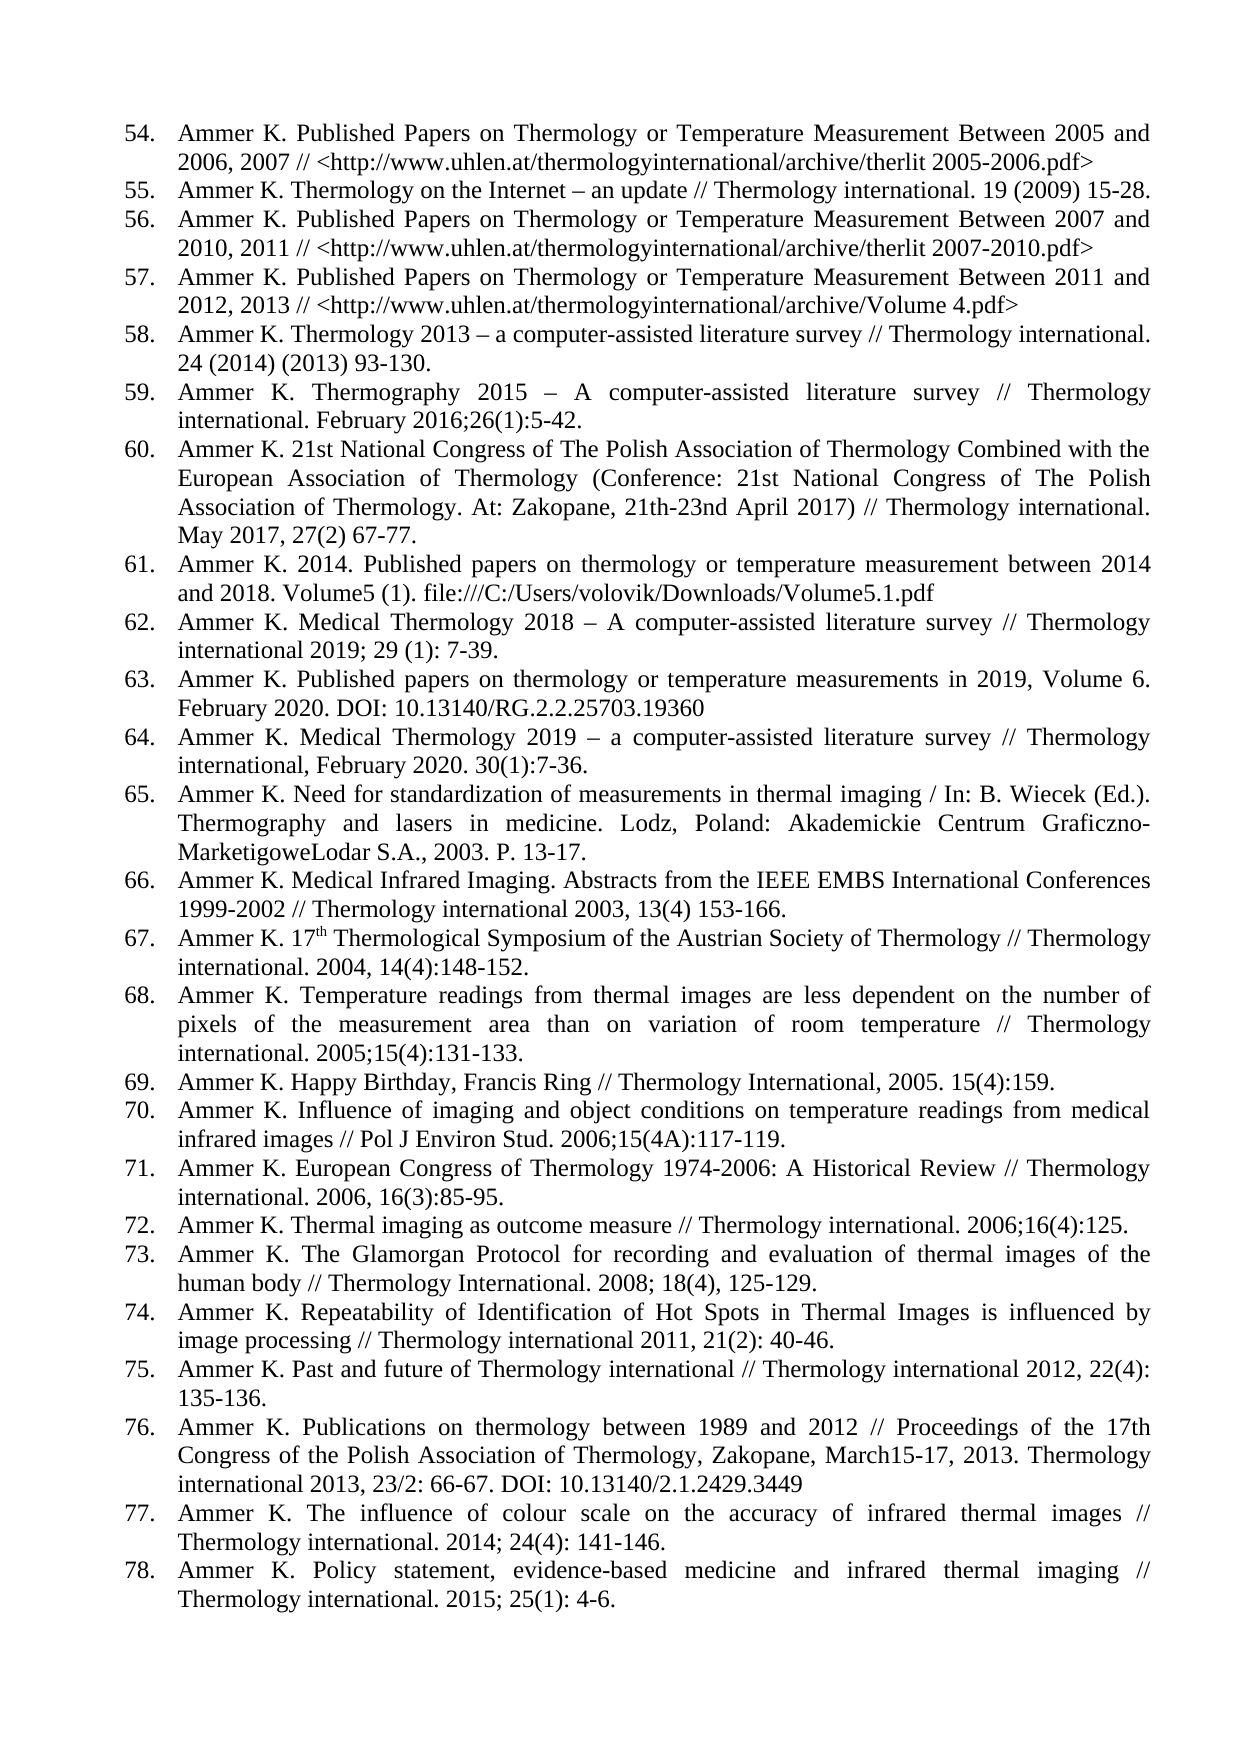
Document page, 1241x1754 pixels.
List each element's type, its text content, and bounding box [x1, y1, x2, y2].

list Ammer K. Medical Thermology 2019 – a computer-assisted literature survey // Thermology international, February 2020. 30(1):7-36. [140, 722, 1152, 779]
list Ammer K. Published Papers on Thermology or Temperature Measurement Between 2007 and 2010, 2011 // <http://www.uhlen.at/thermologyinternational/archive/therlit 2007-2010.pdf> [140, 204, 1152, 262]
list Ammer K. Need for standardization of measurements in thermal imaging / In: B. Wiecek (Ed.). Thermography and lasers in medicine. Lodz, Poland: Akademickie Centrum Graficzno-MarketigoweLodar S.A., 2003. P. 13-17. [140, 779, 1152, 866]
list Ammer K. Published papers on thermology or temperature measurements in 2019, Volume 6. February 2020. DOI: 10.13140/RG.2.2.25703.19360 [140, 664, 1152, 722]
list Ammer K. The Glamorgan Protocol for recording and evaluation of thermal images of the human body // Thermology International. 2008; 18(4), 125-129. [140, 1239, 1152, 1297]
list Ammer K. Repeatability of Identification of Hot Spots in Thermal Images is influenced by image processing // Thermology international 2011, 21(2): 40-46. [140, 1297, 1152, 1354]
list Ammer K. Past and future of Thermology international // Thermology international 2012, 22(4): 135-136. [140, 1354, 1152, 1412]
list Ammer K. Thermal imaging as outcome measure // Thermology international. 2006;16(4):125. [140, 1211, 1152, 1239]
list Ammer K. Medical Thermology 2018 – A computer-assisted literature survey // Thermology international 2019; 29 (1): 7-39. [140, 607, 1152, 664]
list Ammer K. Influence of imaging and object conditions on temperature readings from medical infrared images // Pol J Environ Stud. 2006;15(4A):117-119. [140, 1096, 1152, 1153]
list Ammer K. The influence of colour scale on the accuracy of infrared thermal images // Thermology international. 2014; 24(4): 141-146. [140, 1498, 1152, 1556]
list Ammer K. Medical Infrared Imaging. Abstracts from the IEEE EMBS International Conferences 1999-2002 // Thermology international 2003, 13(4) 153-166. [140, 866, 1152, 923]
list Ammer K. Thermology 2013 – a computer-assisted literature survey // Thermology international. 24 (2014) (2013) 93-130. [140, 319, 1152, 377]
list Ammer K. European Congress of Thermology 1974-2006: A Historical Review // Thermology international. 2006, 16(3):85-95. [140, 1153, 1152, 1211]
list Ammer K. Published Papers on Thermology or Temperature Measurement Between 2011 and 2012, 2013 // <http://www.uhlen.at/thermologyinternational/archive/Volume 4.pdf> [140, 262, 1152, 319]
list Ammer K. 21st National Congress of The Polish Association of Thermology Combined with the European Association of Thermology (Conference: 21st National Congress of The Polish Association of Thermology. At: Zakopane, 21th-23nd April 2017) // Thermology international. May 2017, 27(2) 67-77. [140, 434, 1152, 549]
list Ammer K. 17th Thermological Symposium of the Austrian Society of Thermology // Thermology international. 2004, 14(4):148-152. [140, 923, 1152, 981]
list Ammer K. Temperature readings from thermal images are less dependent on the number of pixels of the measurement area than on variation of room temperature // Thermology international. 2005;15(4):131-133. [140, 981, 1152, 1067]
list Ammer K. Published Papers on Thermology or Temperature Measurement Between 2005 and 2006, 2007 // <http://www.uhlen.at/thermologyinternational/archive/therlit 2005-2006.pdf> [140, 118, 1152, 176]
list Ammer K. Publications on thermology between 1989 and 2012 // Proceedings of the 17th Congress of the Polish Association of Thermology, Zakopane, March15-17, 2013. Thermology international 2013, 23/2: 66-67. DOI: 10.13140/2.1.2429.3449 [140, 1412, 1152, 1498]
list Ammer K. Policy statement, evidence-based medicine and infrared thermal imaging // Thermology international. 2015; 25(1): 4-6. [140, 1556, 1152, 1613]
list Ammer K. 2014. Published papers on thermology or temperature measurement between 2014 and 2018. Volume5 (1). file:///C:/Users/volovik/Downloads/Volume5.1.pdf [140, 549, 1152, 607]
list Ammer K. Happy Birthday, Francis Ring // Thermology International, 2005. 15(4):159. [140, 1067, 1152, 1096]
list Ammer K. Thermology on the Internet – an update // Thermology international. 19 (2009) 15-28. [140, 176, 1152, 204]
list Ammer K. Thermography 2015 – A computer-assisted literature survey // Thermology international. February 2016;26(1):5-42. [140, 377, 1152, 434]
